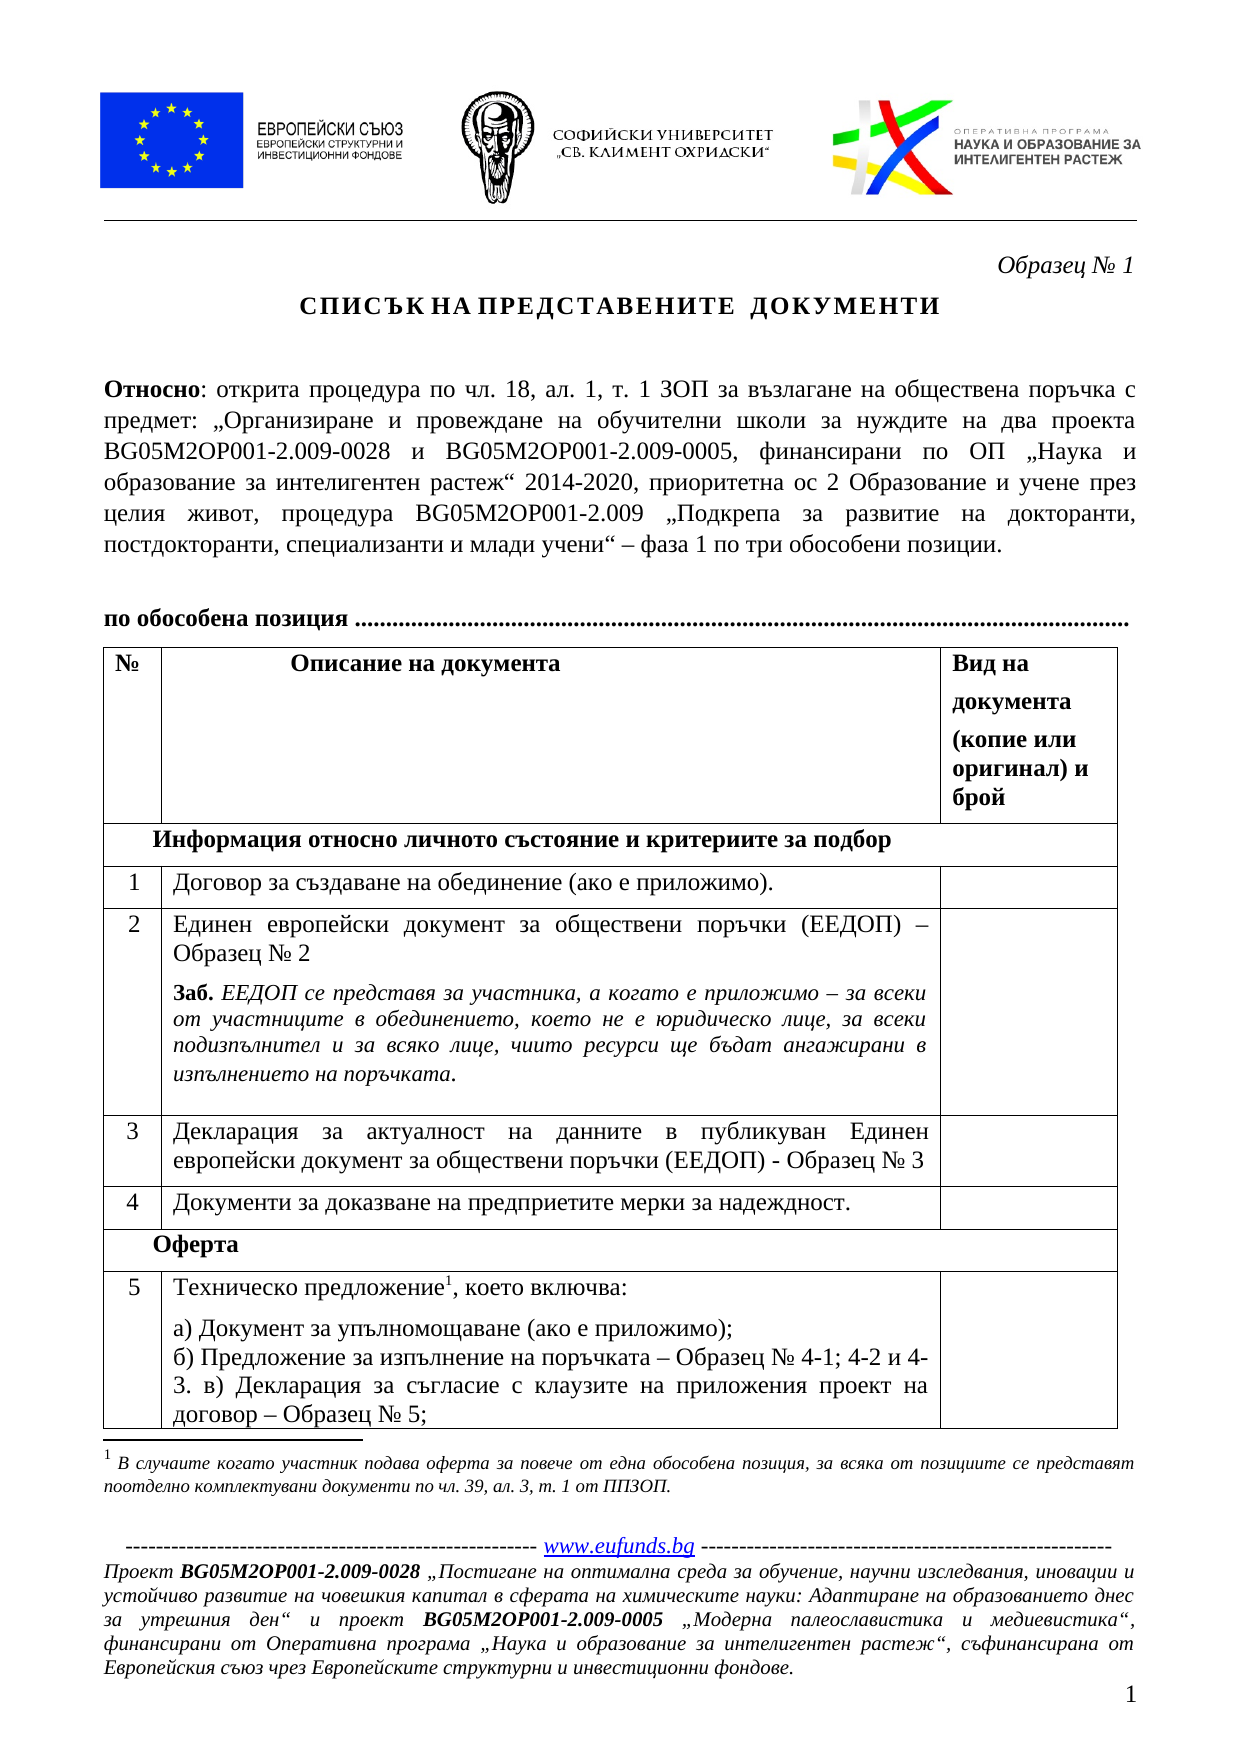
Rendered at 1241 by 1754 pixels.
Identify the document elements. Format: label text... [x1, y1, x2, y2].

text С П И С Ъ К Н А П Р Е Д С Т А В Е Н И Т Е Д О К У М Е Н Т И [103, 291, 1137, 320]
table_header Описание на документа [162, 648, 940, 823]
table_cell [941, 909, 1117, 1115]
table_cell 4 [104, 1187, 161, 1228]
text по обособена позиция ............................................................................................................................ [103, 603, 1137, 632]
table_cell [941, 1116, 1117, 1186]
picture [820, 83, 1158, 203]
text Относно: открита процедура по чл. 18, ал. 1, т. 1 ЗОП за възлагане на обществена поръчка с предмет: „Организиране и провеждане на обучителни школи за нуждите на два проекта BG05M2OP001-2.009-0028 и BG05M2OP001-2.009-0005, финансирани по ОП „Наука и образование за интелигентен растеж“ 2014-2020, приоритетна ос 2 Образование и учене през целия живот, процедура BG05M2OP001-2.009 „Подкрепа за развитие на докторанти, постдокторанти, специализанти и млади учени“ – фаза 1 по три обособени позиции. [103, 374, 1137, 558]
table_cell 2 [104, 909, 161, 1115]
table_cell Единен европейски документ за обществени поръчки (ЕЕДОП) – Образец № 2 Заб. ЕЕДОП се представя за участника, а когато е приложимо – за всеки от участниците в обединението, което не е юридическо лице, за всеки подизпълнител и за всяко лице, чиито ресурси ще бъдат ангажирани в изпълнението на поръчката. [162, 909, 940, 1115]
table_cell [941, 867, 1117, 908]
table_cell Договор за създаване на обединение (ако е приложимо). [162, 867, 940, 908]
picture [86, 77, 437, 196]
table_header Вид на документа (копие или оригинал) и брой [941, 648, 1117, 823]
text Образец № 1 [141, 250, 1137, 279]
picture [455, 85, 786, 209]
table_cell 1 [104, 867, 161, 908]
table_cell [941, 1272, 1117, 1428]
table_cell 5 [104, 1272, 161, 1428]
table_cell Декларация за актуалност на данните в публикуван Единен европейски документ за обществени поръчки (ЕЕДОП) - Образец № 3 [162, 1116, 940, 1186]
table_cell Информация относно личното състояние и критериите за подбор [104, 824, 1117, 866]
table_cell Оферта [104, 1230, 1117, 1271]
table_cell Документи за доказване на предприетите мерки за надеждност. [162, 1187, 940, 1228]
table_header № [104, 648, 161, 823]
table_cell 3 [104, 1116, 161, 1186]
table_cell [941, 1187, 1117, 1228]
